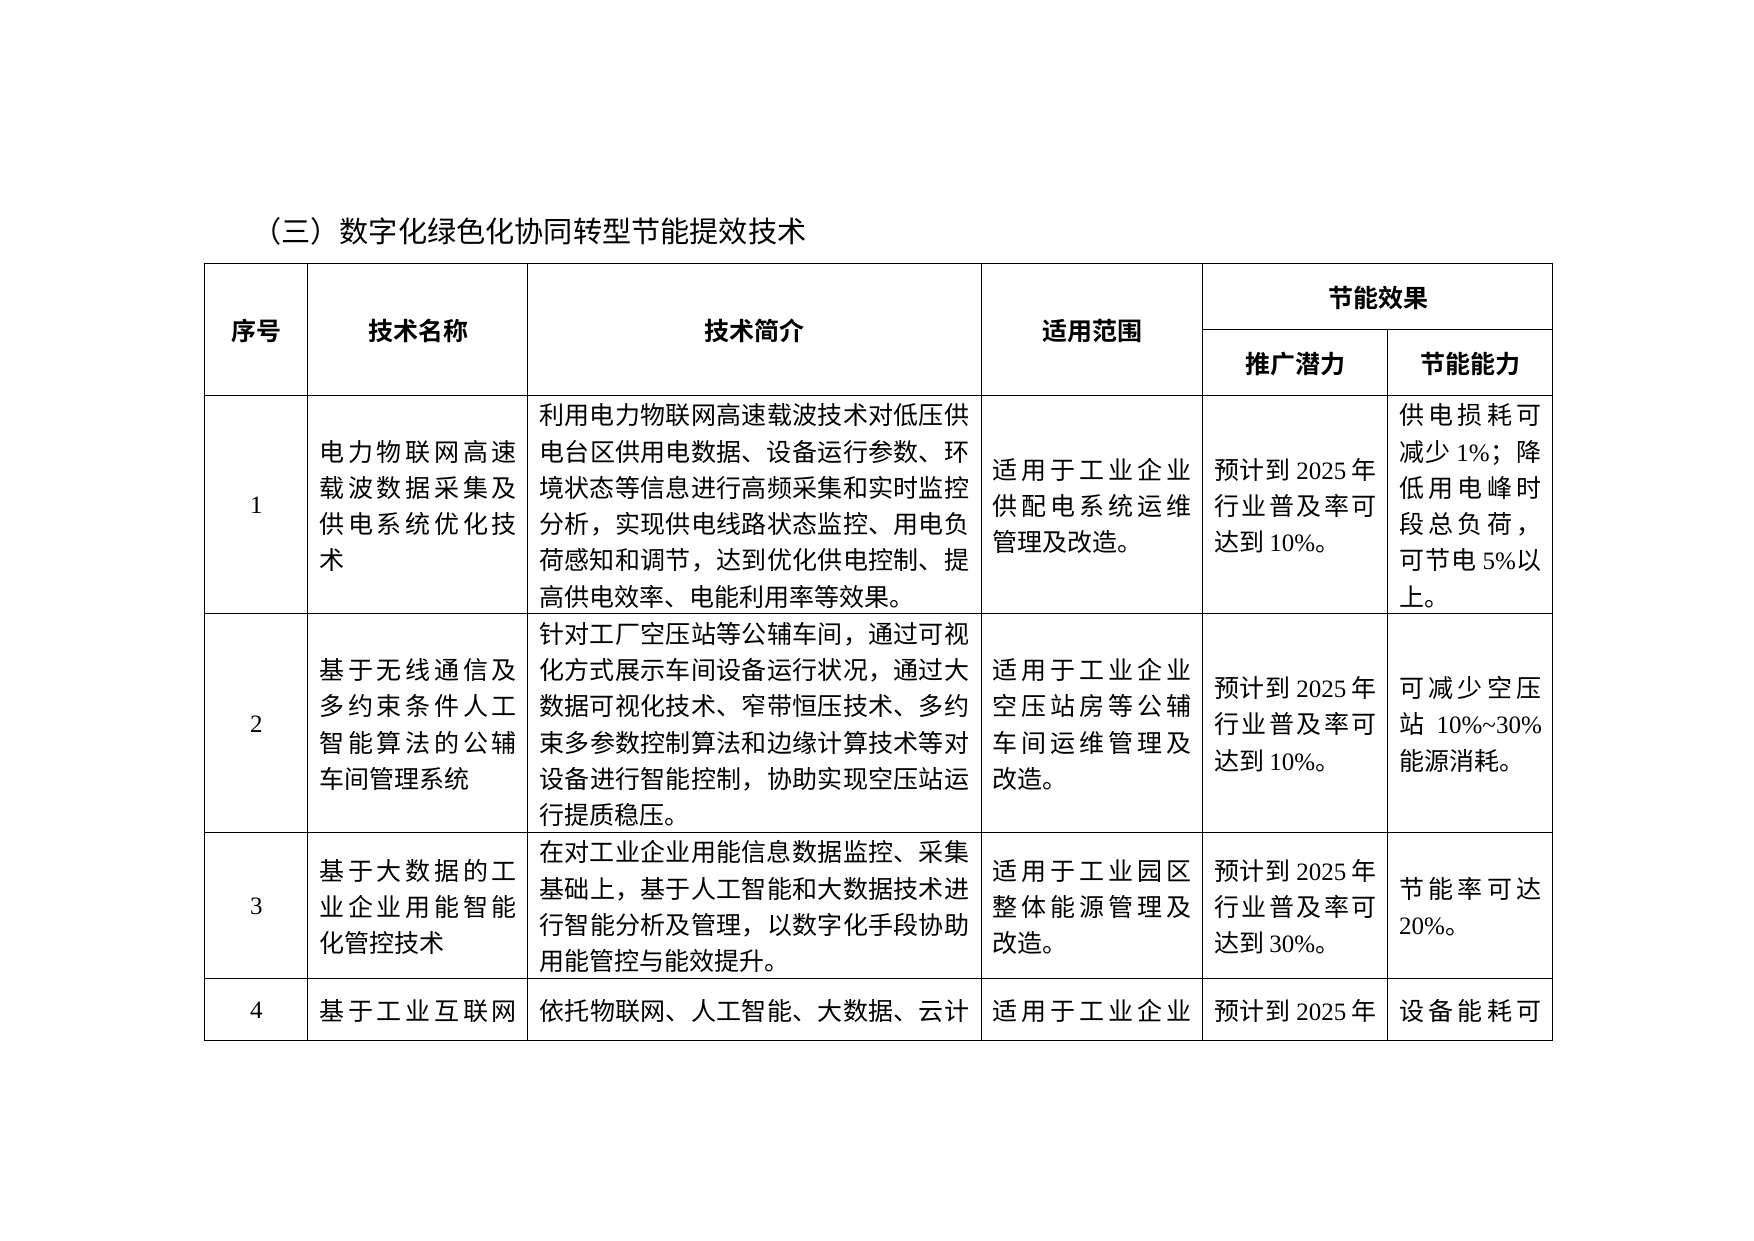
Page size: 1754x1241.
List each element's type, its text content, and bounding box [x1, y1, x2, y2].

table_cell 适用于工业企业空压站房等公辅车间运维管理及改造。 [982, 614, 1202, 832]
table_cell 针对工厂空压站等公辅车间，通过可视化方式展示车间设备运行状况，通过大数据可视化技术、窄带恒压技术、多约束多参数控制算法和边缘计算技术等对设备进行智能控制，协助实现空压站运行提质稳压。 [528, 614, 981, 832]
table_cell 预计到2025年行业普及率可达到10%。 [1203, 614, 1387, 832]
table_cell 基于工业互联网的设备运行智能化协同管理技术 [308, 979, 527, 1040]
table_cell 基于大数据的工业企业用能智能化管控技术 [308, 833, 527, 978]
table_cell 预计到2025年行业普及率可达到10%。 [1203, 396, 1387, 613]
table_cell 基于无线通信及多约束条件人工智能算法的公辅车间管理系统 [308, 614, 527, 832]
table_cell 节能能力 [1388, 330, 1552, 395]
text （三）数字化绿色化协同转型节能提效技术 [194, 198, 1604, 263]
table_header 技术名称 [308, 264, 527, 395]
table_header 序号 [205, 264, 307, 395]
table_cell 4 [205, 979, 307, 1040]
table_cell 供电损耗可减少1%；降低用电峰时段总负荷，可节电5%以上。 [1388, 396, 1552, 613]
table_header 适用范围 [982, 264, 1202, 395]
table_cell 3 [205, 833, 307, 978]
table_cell 利用电力物联网高速载波技术对低压供电台区供用电数据、设备运行参数、环境状态等信息进行高频采集和实时监控分析，实现供电线路状态监控、用电负荷感知和调节，达到优化供电控制、提高供电效率、电能利用率等效果。 [528, 396, 981, 613]
table_cell 节能率可达20%。 [1388, 833, 1552, 978]
table_cell 预计到2025年行业普及率可达到30%。 [1203, 979, 1387, 1040]
table_cell 1 [205, 396, 307, 613]
table_cell 适用于工业企业设备运行管理及改造。 [982, 979, 1202, 1040]
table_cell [528, 979, 981, 1040]
table_cell 适用于工业园区整体能源管理及改造。 [982, 833, 1202, 978]
table_cell 在对工业企业用能信息数据监控、采集基础上，基于人工智能和大数据技术进行智能分析及管理，以数字化手段协助用能管控与能效提升。 [528, 833, 981, 978]
table_cell 可减少空压站10%~30%能源消耗。 [1388, 614, 1552, 832]
table_cell 电力物联网高速载波数据采集及供电系统优化技术 [308, 396, 527, 613]
table_header 节能效果 [1203, 264, 1552, 329]
table_cell 设备能耗可降低10%及以上。 [1388, 979, 1552, 1040]
table_header 技术简介 [528, 264, 981, 395]
table_cell 推广潜力 [1203, 330, 1387, 395]
table_cell 预计到2025年行业普及率可达到30%。 [1203, 833, 1387, 978]
table_cell 适用于工业企业供配电系统运维管理及改造。 [982, 396, 1202, 613]
table_cell 2 [205, 614, 307, 832]
